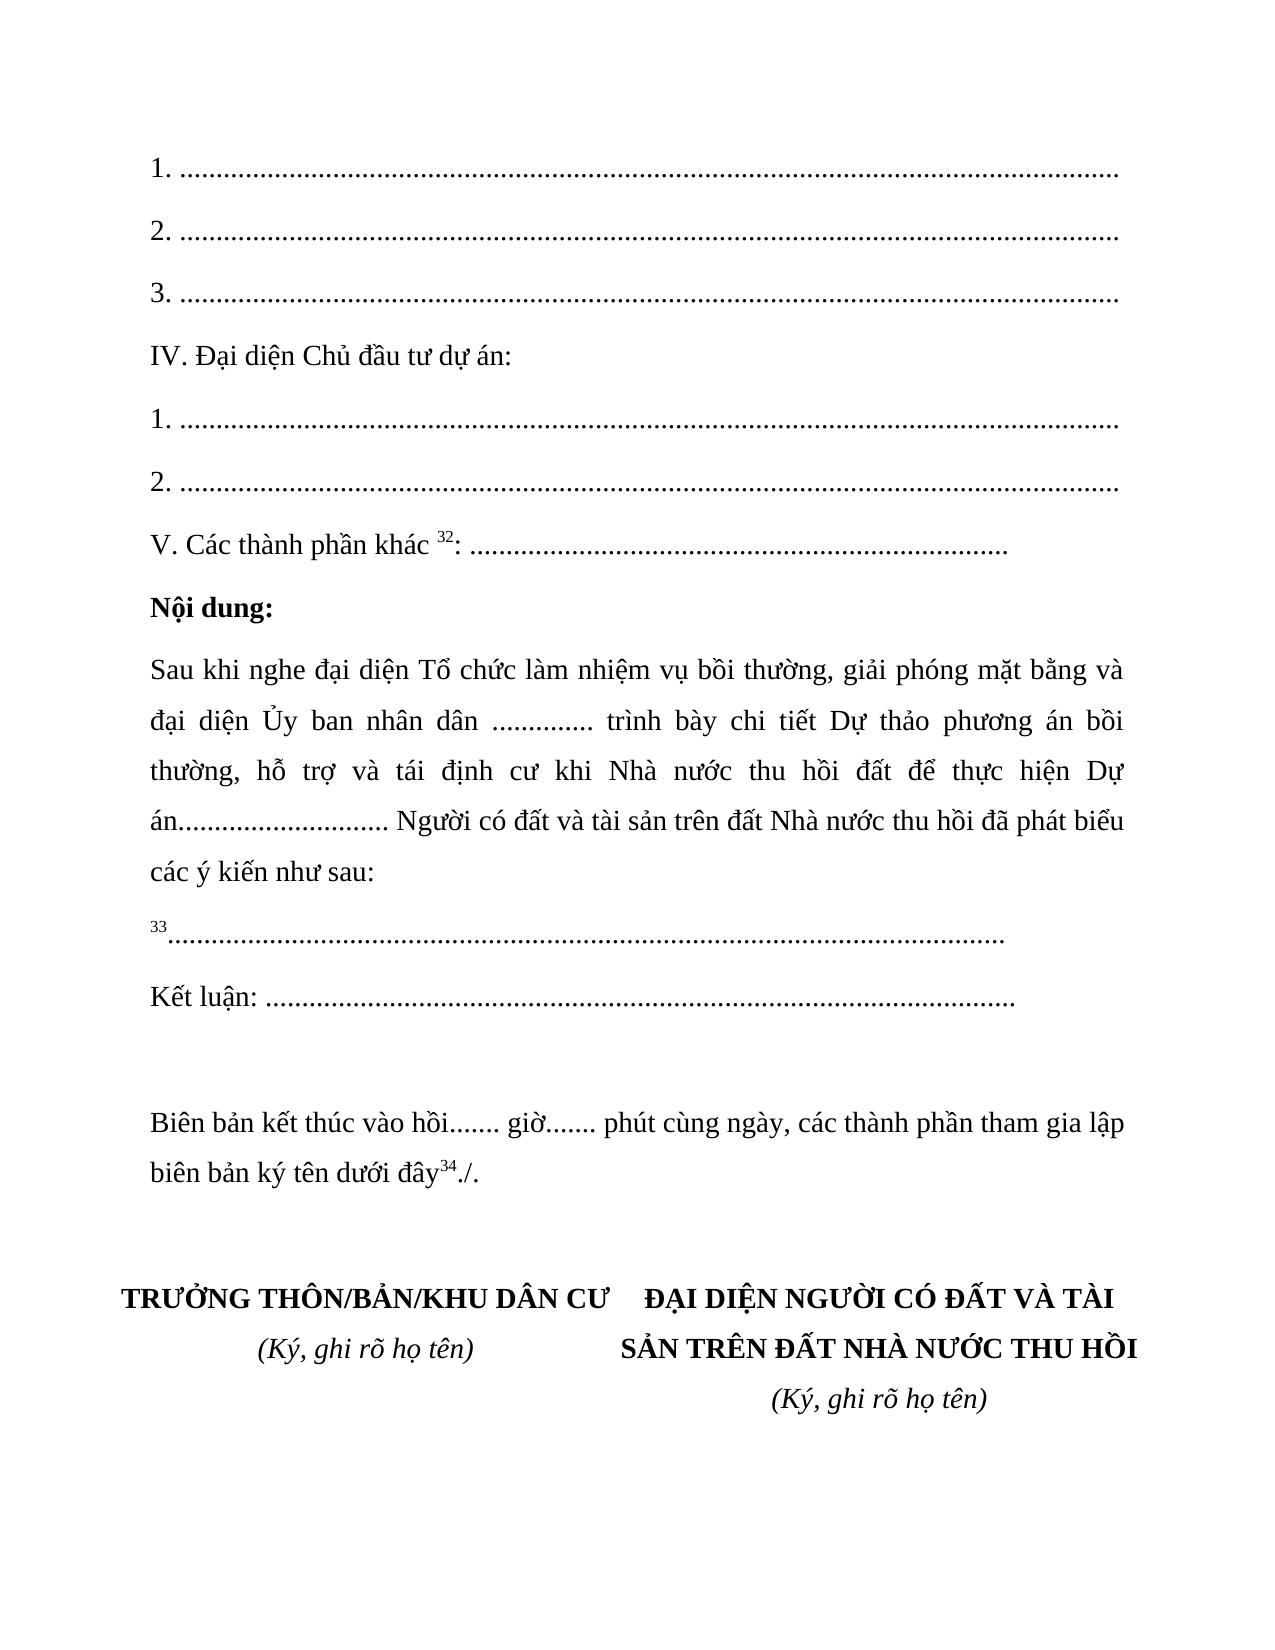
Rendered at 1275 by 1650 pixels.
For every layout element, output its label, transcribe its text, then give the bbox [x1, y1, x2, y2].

text 1. ................................................................................................................................. [150, 401, 1125, 435]
text 1. ................................................................................................................................. [150, 150, 1125, 183]
text Sau khi nghe đại diện Tổ chức làm nhiệm vụ bồi thường, giải phóng mặt bằng và đại diện Ủy ban nhân dân .............. trình bày chi tiết Dự thảo phương án bồi thường, hỗ trợ và tái định cư khi Nhà nước thu hồi đất để thực hiện Dự án............................. Người có đất và tài sản trên đất Nhà nước thu hồi đã phát biểu các ý kiến như sau: [150, 652, 1125, 887]
text V. Các thành phần khác 32: .......................................................................... [150, 527, 1125, 560]
text Biên bản kết thúc vào hồi....... giờ....... phút cùng ngày, các thành phần tham gia lập biên bản ký tên dưới đây34./. [150, 1105, 1125, 1189]
text 3. ................................................................................................................................. [150, 276, 1125, 309]
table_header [113, 1269, 619, 1491]
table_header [619, 1269, 1139, 1491]
text Kết luận: ....................................................................................................... [150, 979, 1125, 1013]
text 33................................................................................................................... [150, 917, 1125, 950]
text IV. Đại diện Chủ đầu tư dự án: [150, 338, 1125, 372]
text 2. ................................................................................................................................. [150, 464, 1125, 498]
text Nội dung: [150, 590, 1125, 623]
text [150, 213, 1125, 246]
